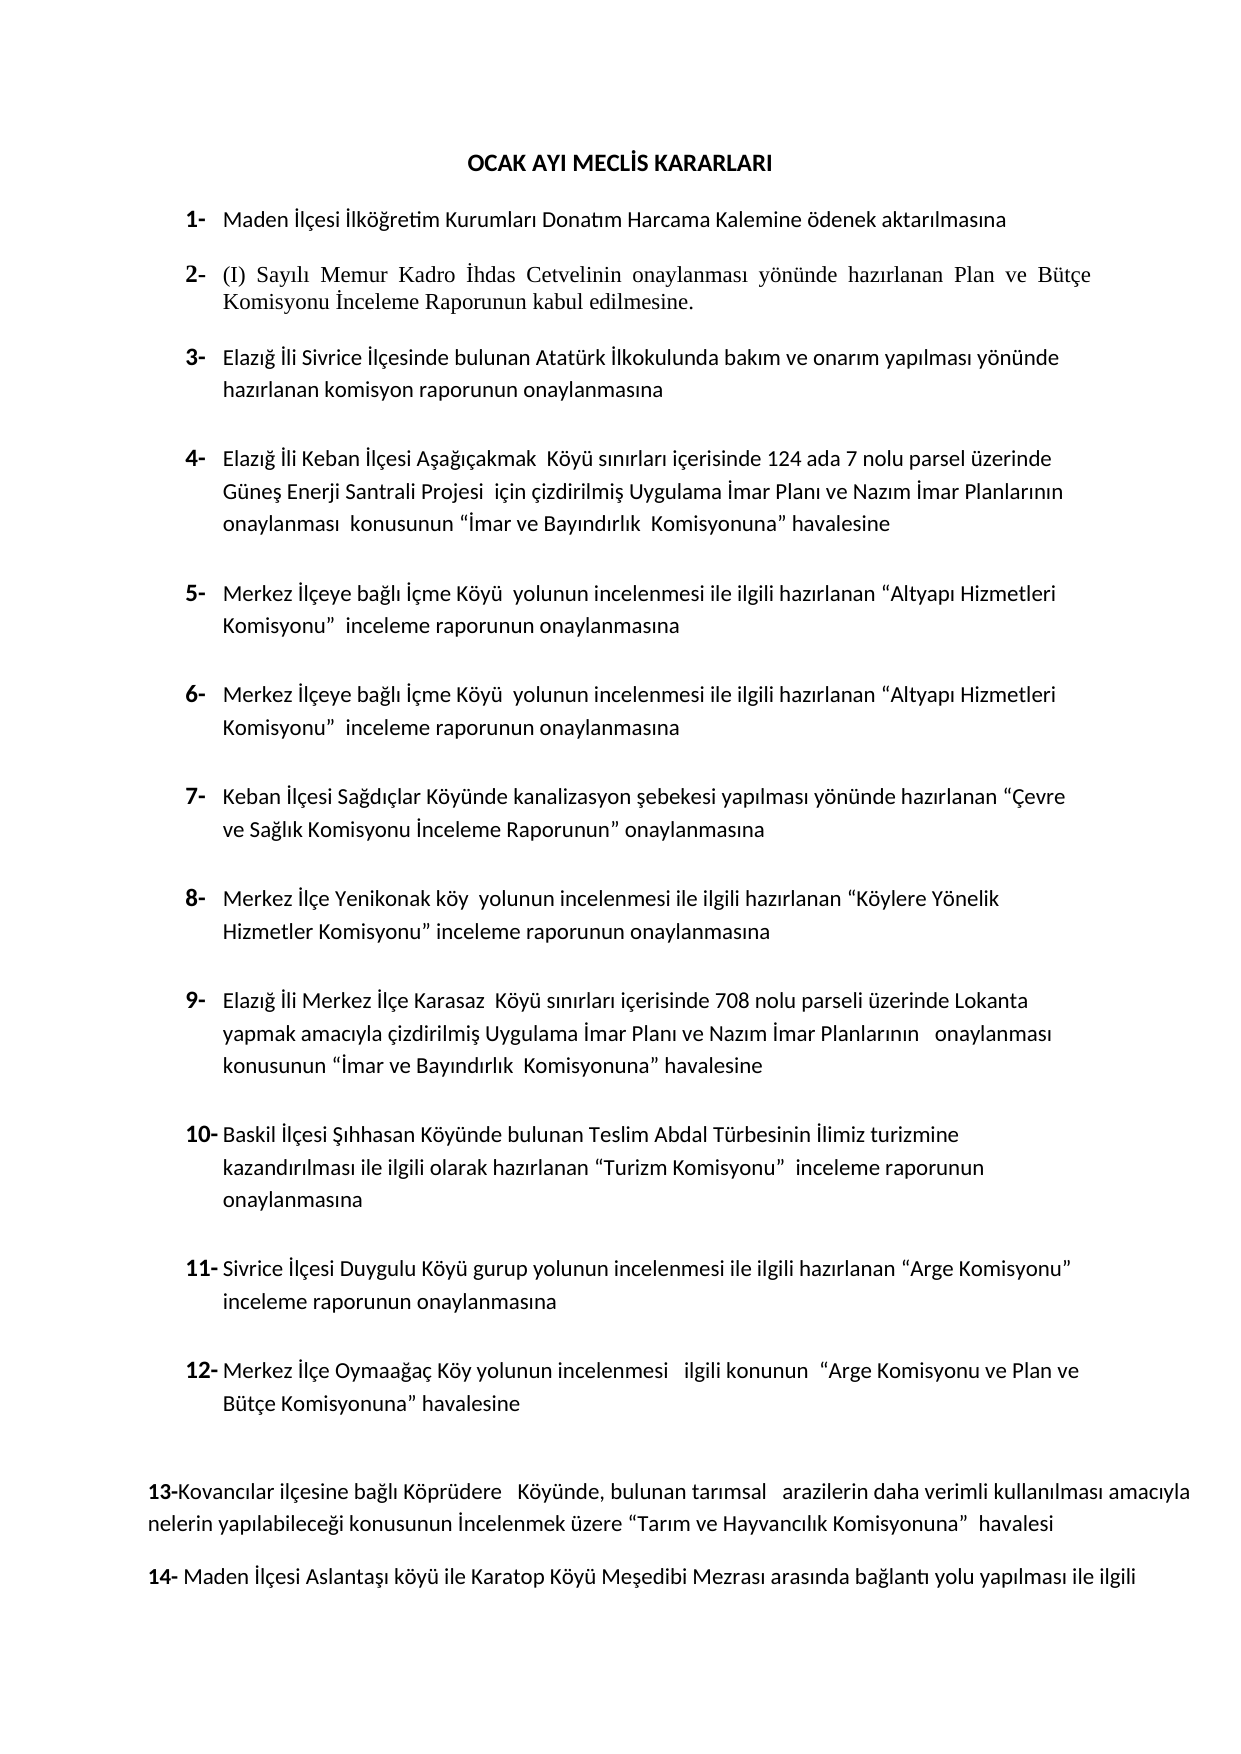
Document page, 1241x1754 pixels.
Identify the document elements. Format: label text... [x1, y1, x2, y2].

list Merkez İlçe Yenikonak köy yolunun incelenmesi ile ilgili hazırlanan “Köylere Yönelik Hizmetler Komisyonu” inceleme raporunun onaylanmasına [185, 882, 1093, 945]
list Merkez İlçe Oymaağaç Köy yolunun incelenmesi ilgili konunun “Arge Komisyonu ve Plan ve Bütçe Komisyonuna” havalesine [185, 1354, 1093, 1417]
list Keban İlçesi Sağdıçlar Köyünde kanalizasyon şebekesi yapılması yönünde hazırlanan “Çevre ve Sağlık Komisyonu İnceleme Raporunun” onaylanmasına [185, 780, 1093, 843]
list Elazığ İli Sivrice İlçesinde bulunan Atatürk İlkokulunda bakım ve onarım yapılması yönünde hazırlanan komisyon raporunun onaylanmasına [185, 341, 1093, 403]
list Merkez İlçeye bağlı İçme Köyü yolunun incelenmesi ile ilgili hazırlanan “Altyapı Hizmetleri Komisyonu” inceleme raporunun onaylanmasına [185, 577, 1093, 639]
list Maden İlçesi İlköğretim Kurumları Donatım Harcama Kalemine ödenek aktarılmasına [185, 203, 1093, 234]
list Elazığ İli Keban İlçesi Aşağıçakmak Köyü sınırları içerisinde 124 ada 7 nolu parsel üzerinde Güneş Enerji Santrali Projesi için çizdirilmiş Uygulama İmar Planı ve Nazım İmar Planlarının onaylanması konusunun “İmar ve Bayındırlık Komisyonuna” havalesine [185, 443, 1093, 537]
table_header 13-Kovancılar ilçesine bağlı Köprüdere Köyünde, bulunan tarımsal arazilerin daha verimli kullanılması amacıyla nelerin yapılabileceği konusunun İncelenmek üzere “Tarım ve Hayvancılık Komisyonuna” havalesi 14- Maden İlçesi Aslantaşı köyü ile Karatop Köyü Meşedibi Mezrası arasında bağlantı yolu yapılması ile ilgili konunun “Altyapı Hizmetleri Komisyonuna” havalesi. 15- Kovancılar İlçesine bağlı Köprüdere köyünde Kanalizasyon şebekesinin bulunmaması nedeniyle insan ve çevre sağlığını tehdit edildiği konusunun “Çevre ve Sağlık Komisyonuna” havalesi. 16- Denetim Komisyonu Üye Seçimi. [136, 1477, 1221, 1606]
text OCAK AYI MECLİS KARARLARI [148, 148, 1093, 178]
list Baskil İlçesi Şıhhasan Köyünde bulunan Teslim Abdal Türbesinin İlimiz turizmine kazandırılması ile ilgili olarak hazırlanan “Turizm Komisyonu” inceleme raporunun onaylanmasına [185, 1118, 1093, 1213]
list Merkez İlçeye bağlı İçme Köyü yolunun incelenmesi ile ilgili hazırlanan “Altyapı Hizmetleri Komisyonu” inceleme raporunun onaylanmasına [185, 678, 1093, 741]
list (I) Sayılı Memur Kadro İhdas Cetvelinin onaylanması yönünde hazırlanan Plan ve Bütçe Komisyonu İnceleme Raporunun kabul edilmesine. [185, 259, 1093, 314]
list Sivrice İlçesi Duygulu Köyü gurup yolunun incelenmesi ile ilgili hazırlanan “Arge Komisyonu” inceleme raporunun onaylanmasına [185, 1252, 1093, 1315]
list Elazığ İli Merkez İlçe Karasaz Köyü sınırları içerisinde 708 nolu parseli üzerinde Lokanta yapmak amacıyla çizdirilmiş Uygulama İmar Planı ve Nazım İmar Planlarının onaylanması konusunun “İmar ve Bayındırlık Komisyonuna” havalesine [185, 984, 1093, 1079]
